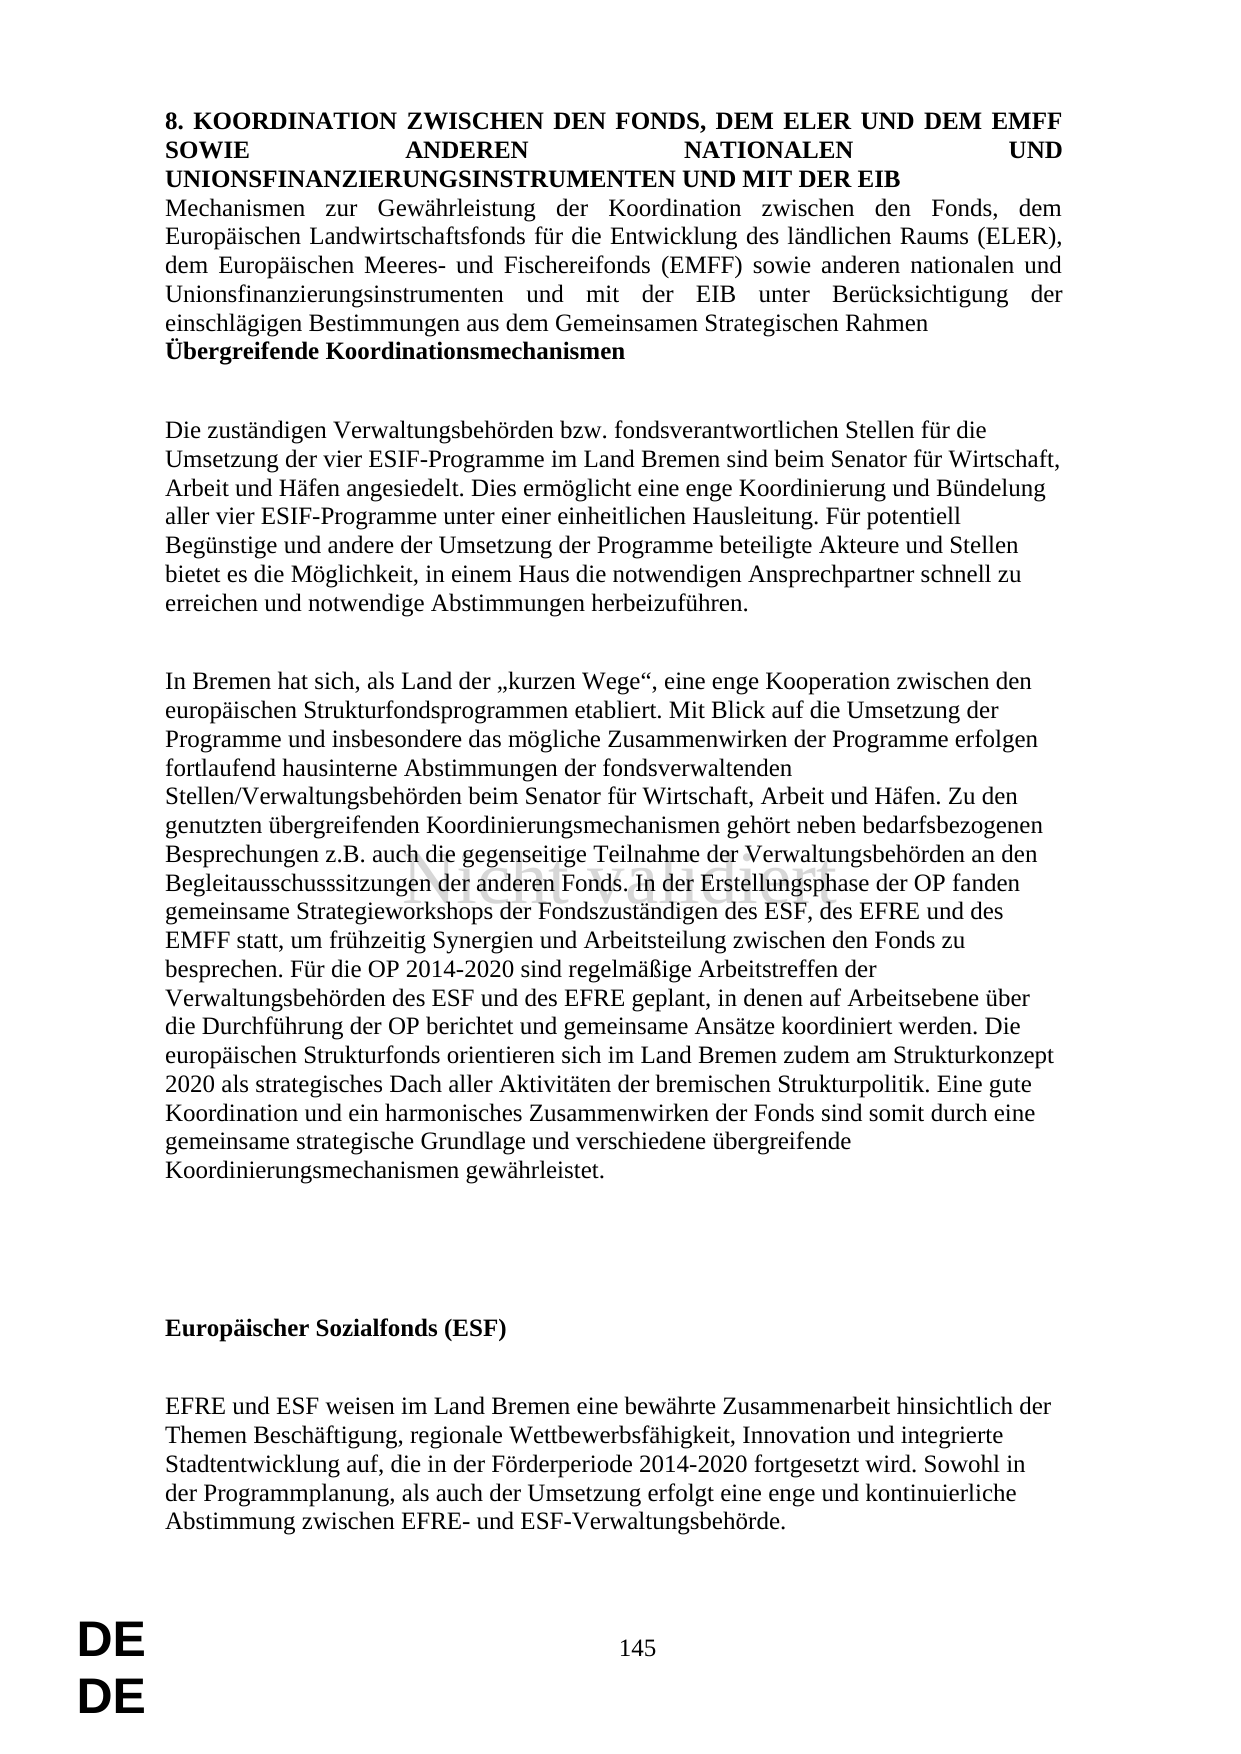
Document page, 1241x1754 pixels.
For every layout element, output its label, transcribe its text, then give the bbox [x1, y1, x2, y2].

subtitle 8. KOORDINATION ZWISCHEN DEN FONDS, DEM ELER UND DEM EMFF SOWIE ANDEREN NATIONALEN UND UNIONSFINANZIERUNGSINSTRUMENTEN UND MIT DER EIB [165, 106, 1063, 193]
text Die zuständigen Verwaltungsbehörden bzw. fondsverantwortlichen Stellen für die Umsetzung der vier ESIF-Programme im Land Bremen sind beim Senator für Wirtschaft, Arbeit und Häfen angesiedelt. Dies ermöglicht eine enge Koordinierung und Bündelung aller vier ESIF-Programme unter einer einheitlichen Hausleitung. Für potentiell Begünstige und andere der Umsetzung der Programme beteiligte Akteure und Stellen bietet es die Möglichkeit, in einem Haus die notwendigen Ansprechpartner schnell zu erreichen und notwendige Abstimmungen herbeizuführen. [165, 415, 1063, 616]
text Mechanismen zur Gewährleistung der Koordination zwischen den Fonds, dem Europäischen Landwirtschaftsfonds für die Entwicklung des ländlichen Raums (ELER), dem Europäischen Meeres- und Fischereifonds (EMFF) sowie anderen nationalen und Unionsfinanzierungsinstrumenten und mit der EIB unter Berücksichtigung der einschlägigen Bestimmungen aus dem Gemeinsamen Strategischen Rahmen [165, 193, 1063, 336]
text Übergreifende Koordinationsmechanismen [165, 336, 1063, 365]
text In Bremen hat sich, als Land der „kurzen Wege“, eine enge Kooperation zwischen den europäischen Strukturfondsprogrammen etabliert. Mit Blick auf die Umsetzung der Programme und insbesondere das mögliche Zusammenwirken der Programme erfolgen fortlaufend hausinterne Abstimmungen der fondsverwaltenden Stellen/Verwaltungsbehörden beim Senator für Wirtschaft, Arbeit und Häfen. Zu den genutzten übergreifenden Koordinierungsmechanismen gehört neben bedarfsbezogenen Besprechungen z.B. auch die gegenseitige Teilnahme der Verwaltungsbehörden an den Begleitausschusssitzungen der anderen Fonds. In der Erstellungsphase der OP fanden gemeinsame Strategieworkshops der Fondszuständigen des ESF, des EFRE und des EMFF statt, um frühzeitig Synergien und Arbeitsteilung zwischen den Fonds zu besprechen. Für die OP 2014-2020 sind regelmäßige Arbeitstreffen der Verwaltungsbehörden des ESF und des EFRE geplant, in denen auf Arbeitsebene über die Durchführung der OP berichtet und gemeinsame Ansätze koordiniert werden. Die europäischen Strukturfonds orientieren sich im Land Bremen zudem am Strukturkonzept 2020 als strategisches Dach aller Aktivitäten der bremischen Strukturpolitik. Eine gute Koordination und ein harmonisches Zusammenwirken der Fonds sind somit durch eine gemeinsame strategische Grundlage und verschiedene übergreifende Koordinierungsmechanismen gewährleistet. [165, 666, 1063, 1184]
text Europäischer Sozialfonds (ESF) [165, 1313, 1063, 1341]
text EFRE und ESF weisen im Land Bremen eine bewährte Zusammenarbeit hinsichtlich der Themen Beschäftigung, regionale Wettbewerbsfähigkeit, Innovation und integrierte Stadtentwicklung auf, die in der Förderperiode 2014-2020 fortgesetzt wird. Sowohl in der Programmplanung, als auch der Umsetzung erfolgt eine enge und kontinuierliche Abstimmung zwischen EFRE- und ESF-Verwaltungsbehörde. [165, 1391, 1063, 1535]
